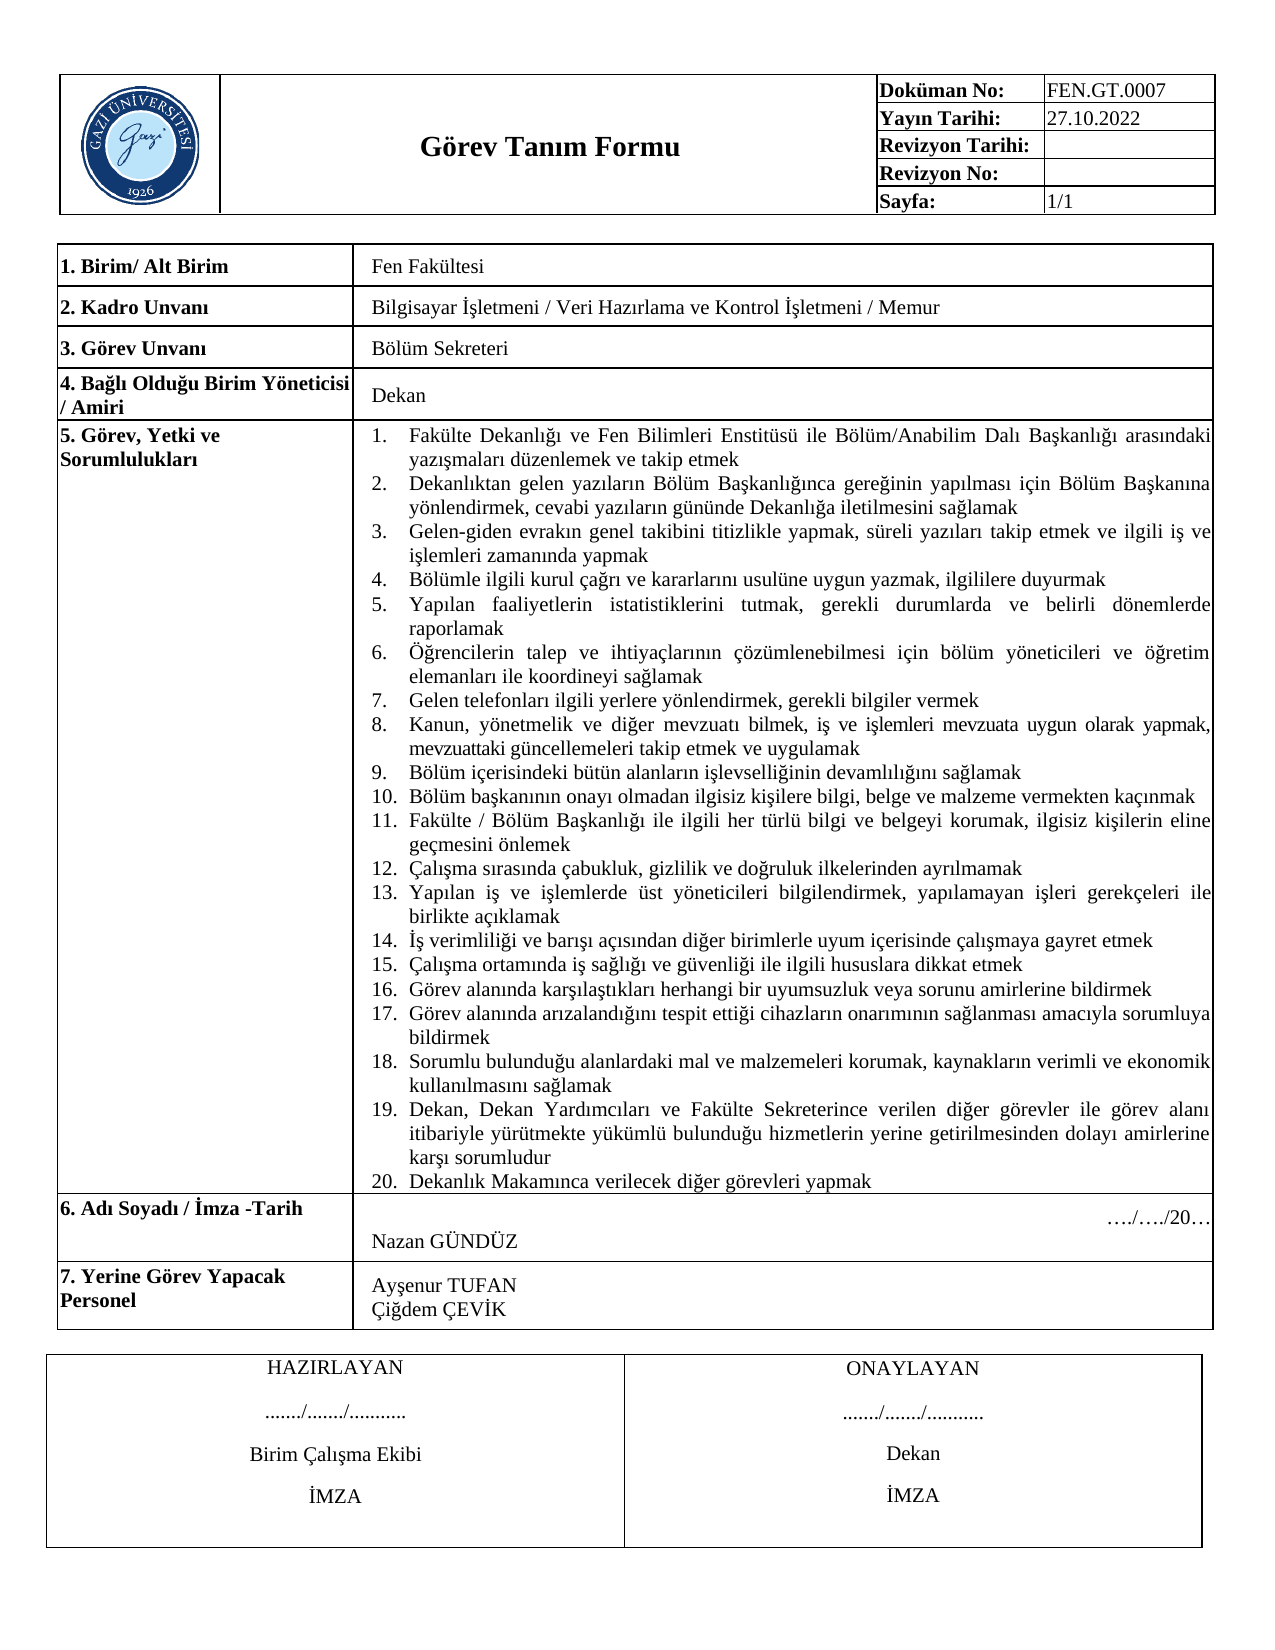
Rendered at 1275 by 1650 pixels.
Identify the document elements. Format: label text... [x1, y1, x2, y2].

table_cell Ayşenur TUFAN Çiğdem ÇEVİK [354, 1262, 1212, 1329]
table_cell 6. Adı Soyadı / İmza -Tarih [58, 1194, 352, 1261]
table_cell …./…./20… Nazan GÜNDÜZ [354, 1194, 1212, 1261]
table_cell 2. Kadro Unvanı [58, 287, 352, 325]
table_cell 1. Birim/ Alt Birim [58, 245, 352, 285]
table_cell 4. Bağlı Olduğu Birim Yöneticisi / Amiri [58, 369, 352, 419]
table_cell 7. Yerine Görev Yapacak Personel [58, 1262, 352, 1329]
table_cell Fen Fakültesi [354, 245, 1212, 285]
table_cell 3. Görev Unvanı [58, 327, 352, 367]
picture [81, 86, 200, 205]
table_cell Bilgisayar İşletmeni / Veri Hazırlama ve Kontrol İşletmeni / Memur [354, 287, 1212, 325]
table_cell 5. Görev, Yetki ve Sorumlulukları [58, 421, 352, 1193]
table_cell Bölüm Sekreteri [354, 327, 1212, 367]
table_cell Dekan [354, 369, 1212, 419]
